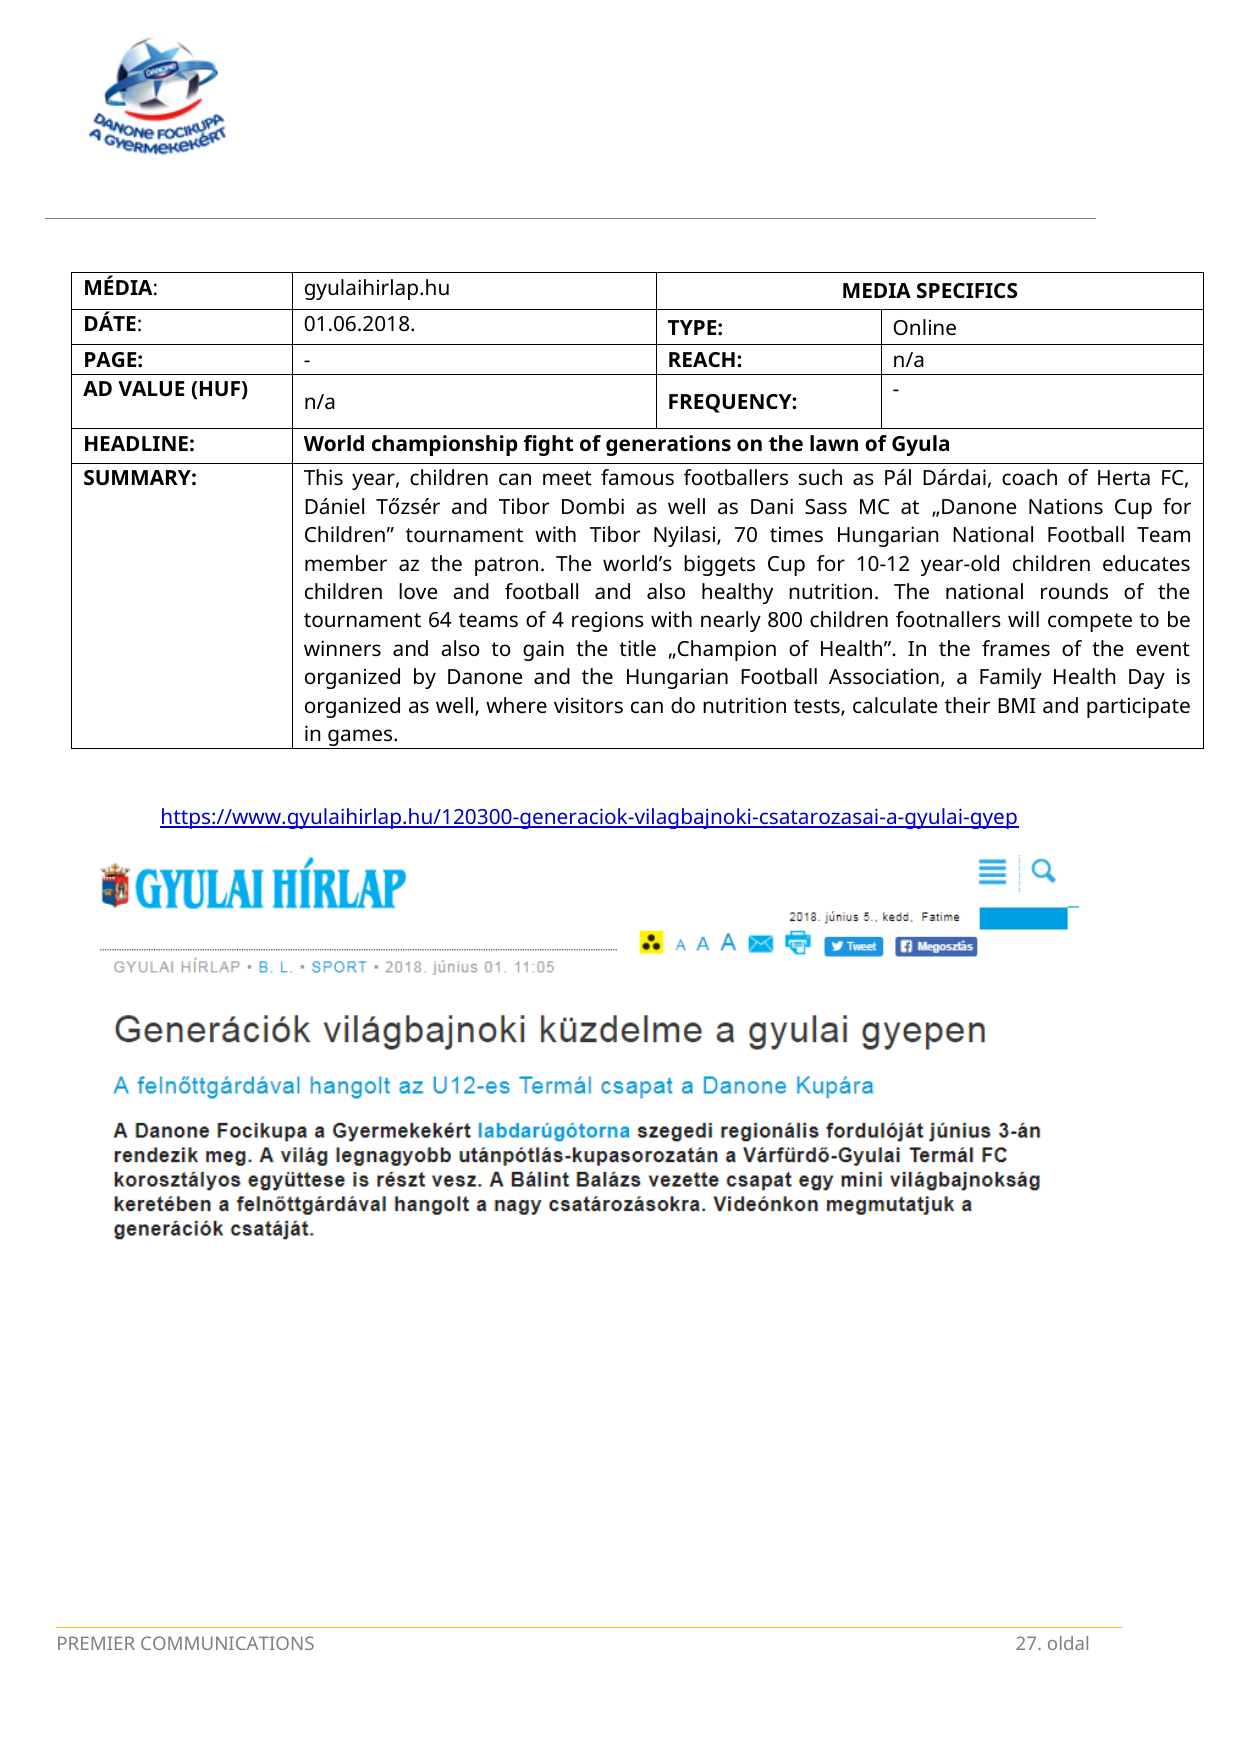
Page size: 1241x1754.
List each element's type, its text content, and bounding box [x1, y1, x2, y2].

table_cell - [882, 375, 1203, 428]
table_cell World championship fight of generations on the lawn of Gyula [293, 429, 1203, 462]
table_cell Online [882, 310, 1203, 344]
table_cell n/a [293, 375, 656, 428]
picture [99, 855, 1079, 1254]
table_cell TYPE: [657, 310, 881, 344]
table_cell FREQUENCY: [657, 375, 881, 428]
table_cell DÁTE: [72, 310, 292, 344]
table_cell REACH: [657, 345, 881, 373]
table_header MÉDIA: [72, 273, 292, 308]
table_cell n/a [882, 345, 1203, 373]
table_header MEDIA SPECIFICS [657, 273, 1203, 308]
text https://www.gyulaihirlap.hu/120300-generaciok-vilagbajnoki-csatarozasai-a-gyulai-gyep [56, 802, 1122, 831]
picture [85, 29, 235, 169]
table_cell SUMMARY: [72, 464, 292, 748]
table_cell 01.06.2018. [293, 310, 656, 344]
table_cell HEADLINE: [72, 429, 292, 462]
table_cell - [293, 345, 656, 373]
table_cell This year, children can meet famous footballers such as Pál Dárdai, coach of Herta FC, Dániel Tőzsér and Tibor Dombi as well as Dani Sass MC at „Danone Nations Cup for Children” tournament with Tibor Nyilasi, 70 times Hungarian National Football Team member az the patron. The world’s biggets Cup for 10-12 year-old children educates children love and football and also healthy nutrition. The national rounds of the tournament 64 teams of 4 regions with nearly 800 children footnallers will compete to be winners and also to gain the title „Champion of Health”. In the frames of the event organized by Danone and the Hungarian Football Association, a Family Health Day is organized as well, where visitors can do nutrition tests, calculate their BMI and participate in games. [293, 464, 1203, 748]
table_cell AD VALUE (HUF) [72, 375, 292, 428]
table_cell PAGE: [72, 345, 292, 373]
table_header gyulaihirlap.hu [293, 273, 656, 308]
